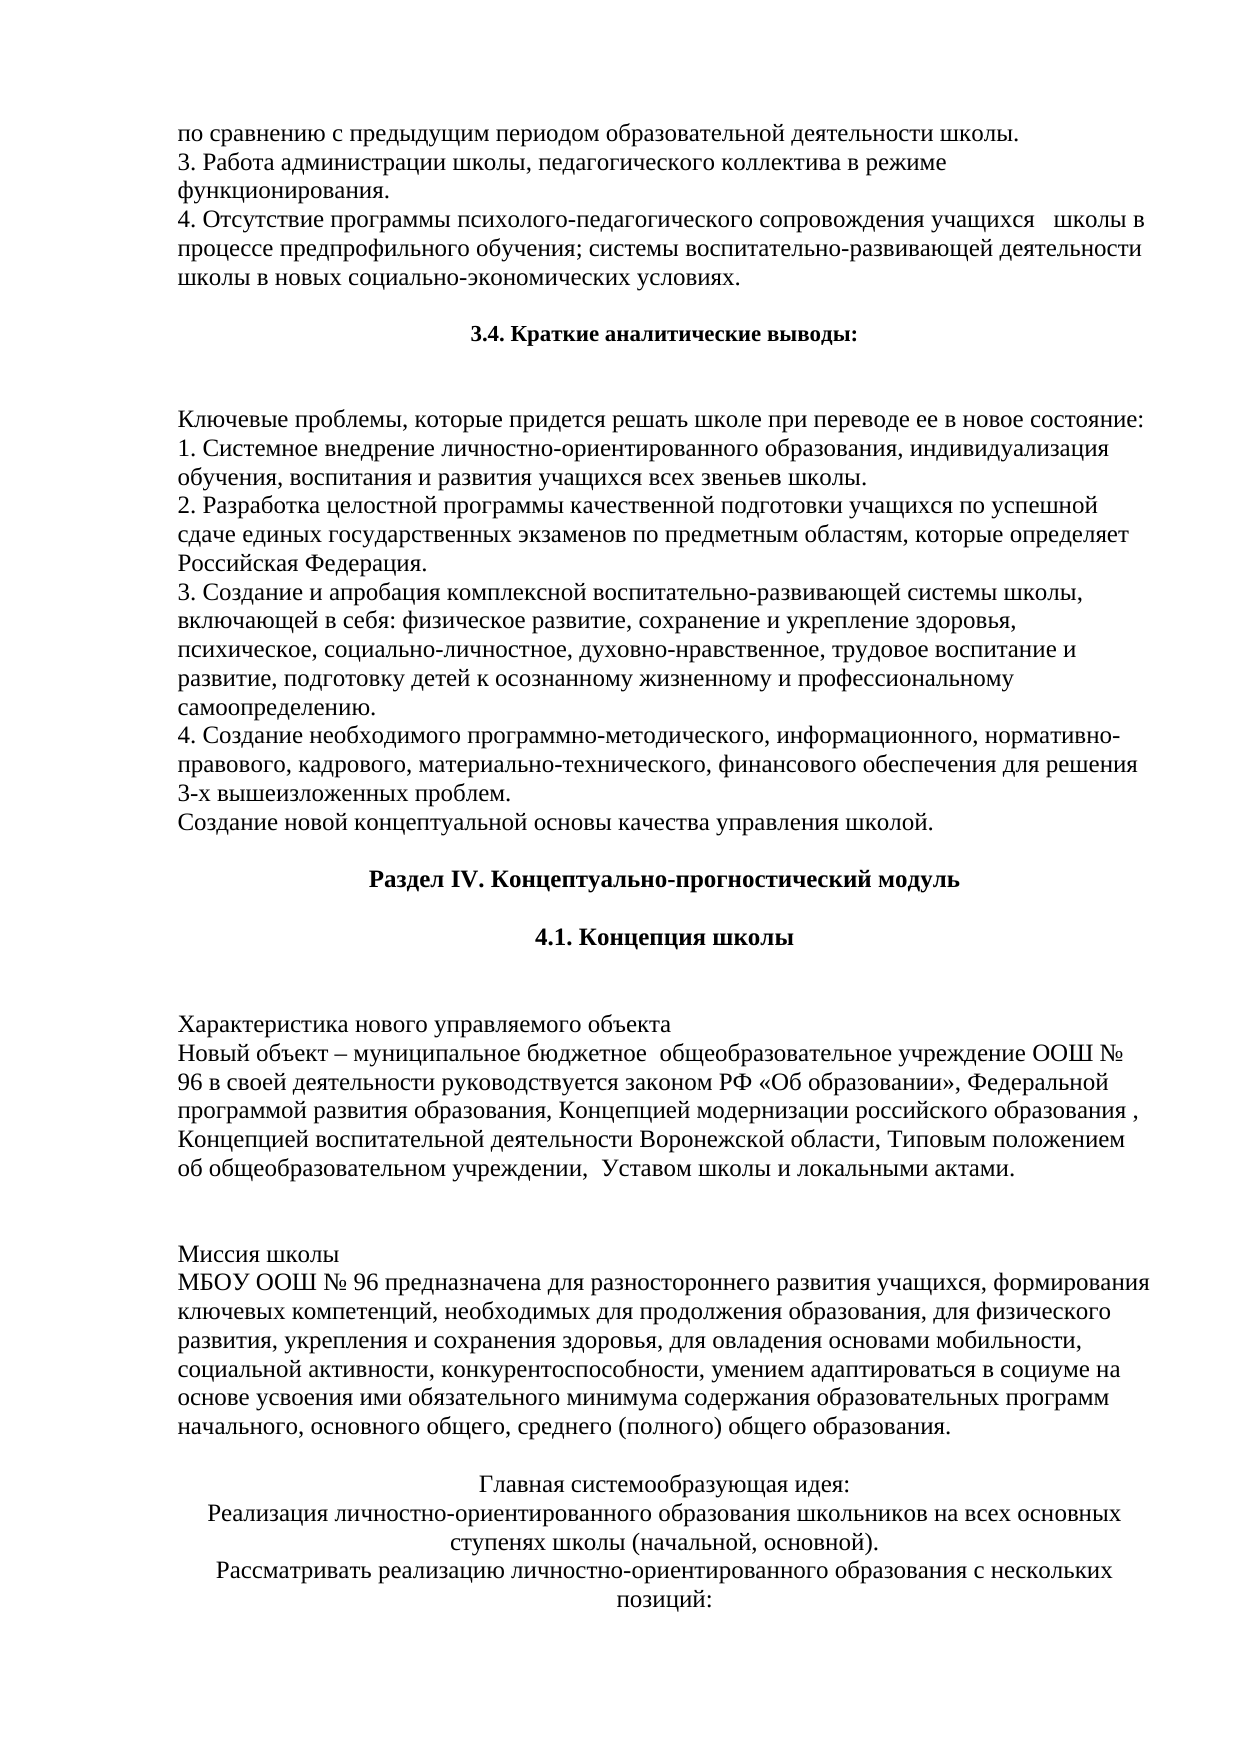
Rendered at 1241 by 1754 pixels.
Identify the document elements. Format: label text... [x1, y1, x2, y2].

text Ключевые проблемы, которые придется решать школе при переводе ее в новое состояние: 1. Системное внедрение личностно-ориентированного образования, индивидуализация обучения, воспитания и развития учащихся всех звеньев школы. 2. Разработка целостной программы качественной подготовки учащихся по успешной сдаче единых государственных экзаменов по предметным областям, которые определяет Российская Федерация. 3. Создание и апробация комплексной воспитательно-развивающей системы школы, включающей в себя: физическое развитие, сохранение и укрепление здоровья, психическое, социально-личностное, духовно-нравственное, трудовое воспитание и развитие, подготовку детей к осознанному жизненному и профессиональному самоопределению. 4. Создание необходимого программно-методического, информационного, нормативно-правового, кадрового, материально-технического, финансового обеспечения для решения 3-х вышеизложенных проблем. Создание новой концептуальной основы качества управления школой. [177, 375, 1152, 835]
text Главная системообразующая идея: Реализация личностно-ориентированного образования школьников на всех основных ступенях школы (начальной, основной). Рассматривать реализацию личностно-ориентированного образования с нескольких позиций: [177, 1469, 1152, 1613]
text 3.4. Краткие аналитические выводы: [177, 320, 1152, 346]
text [177, 118, 1152, 291]
text 4.1. Концепция школы [177, 922, 1152, 951]
text Характеристика нового управляемого объекта Новый объект – муниципальное бюджетное общеобразовательное учреждение ООШ № 96 в своей деятельности руководствуется законом РФ «Об образовании», Федеральной программой развития образования, Концепцией модернизации российского образования , Концепцией воспитательной деятельности Воронежской области, Типовым положением об общеобразовательном учреждении, Уставом школы и локальными актами. [177, 980, 1152, 1209]
text Раздел IV. Концептуально-прогностический модуль [177, 864, 1152, 893]
text Миссия школы МБОУ ООШ № 96 предназначена для разностороннего развития учащихся, формирования ключевых компетенций, необходимых для продолжения образования, для физического развития, укрепления и сохранения здоровья, для овладения основами мобильности, социальной активности, конкурентоспособности, умением адаптироваться в социуме на основе усвоения ими обязательного минимума содержания образовательных программ начального, основного общего, среднего (полного) общего образования. [177, 1239, 1152, 1440]
